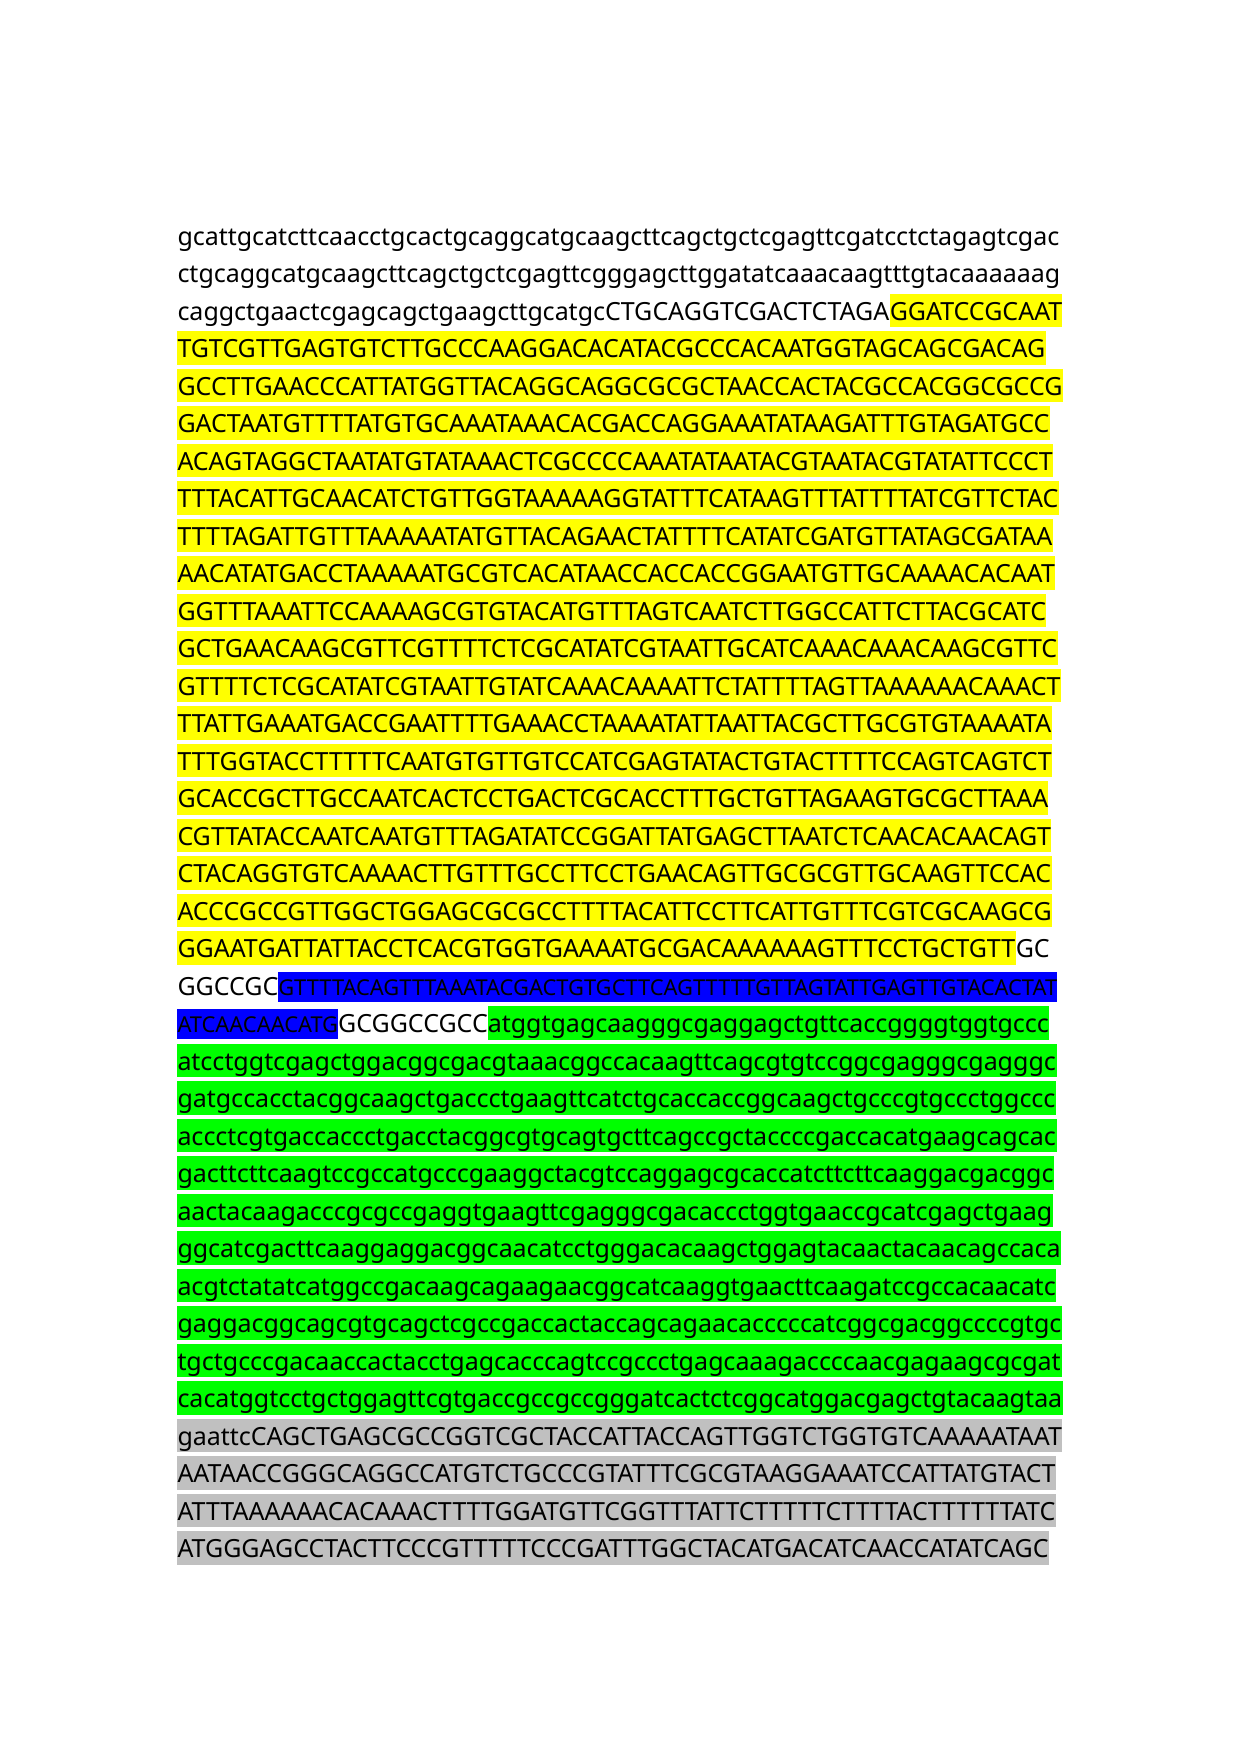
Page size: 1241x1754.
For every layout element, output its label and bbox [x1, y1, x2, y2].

text [177, 402, 1063, 1381]
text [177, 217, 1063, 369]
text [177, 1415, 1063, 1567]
